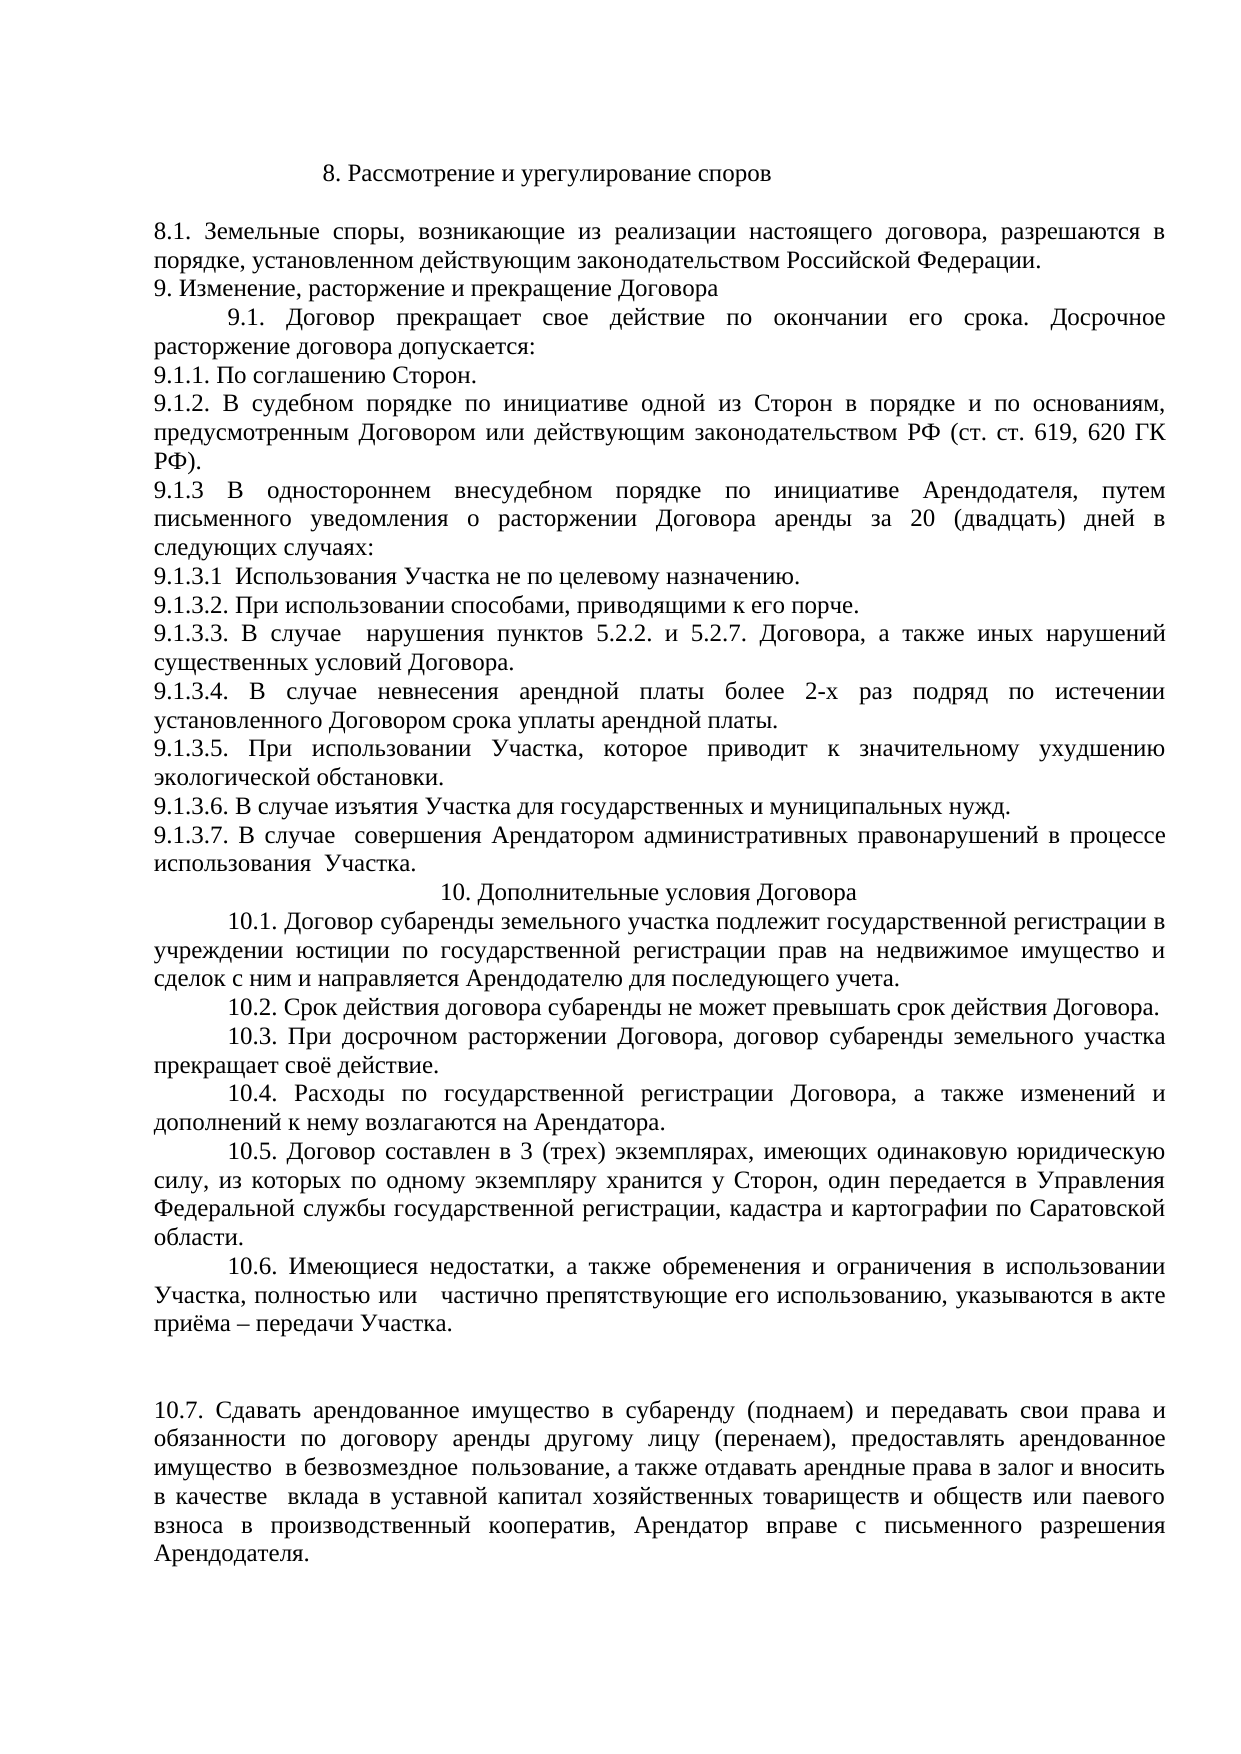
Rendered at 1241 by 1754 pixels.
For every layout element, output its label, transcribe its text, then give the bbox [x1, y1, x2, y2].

text 10.2. Срок действия договора субаренды не может превышать срок действия Договора. [153, 992, 1167, 1021]
text 9.1.3.5. При использовании Участка, которое приводит к значительному ухудшению экологической обстановки. [153, 733, 1167, 791]
text 10.7. Сдавать арендованное имущество в субаренду (поднаем) и передавать свои права и обязанности по договору аренды другому лицу (перенаем), предоставлять арендованное имущество в безвозмездное пользование, а также отдавать арендные права в залог и вносить в качестве вклада в уставной капитал хозяйственных товариществ и обществ или паевого взноса в производственный кооператив, Арендатор вправе с письменного разрешения Арендодателя. [153, 1395, 1167, 1567]
text 9.1.3.2. При использовании способами, приводящими к его порче. [153, 590, 1167, 618]
text 9.1.3.3. В случае нарушения пунктов 5.2.2. и 5.2.7. Договора, а также иных нарушений существенных условий Договора. [153, 618, 1167, 676]
text 10.5. Договор составлен в 3 (трех) экземплярах, имеющих одинаковую юридическую силу, из которых по одному экземпляру хранится у Сторон, один передается в Управления Федеральной службы государственной регистрации, кадастра и картографии по Саратовской области. [153, 1136, 1167, 1251]
text 10.1. Договор субаренды земельного участка подлежит государственной регистрации в учреждении юстиции по государственной регистрации прав на недвижимое имущество и сделок с ним и направляется Арендодателю для последующего учета. [153, 906, 1167, 992]
text 10.6. Имеющиеся недостатки, а также обременения и ограничения в использовании Участка, полностью или частично препятствующие его использованию, указываются в акте приёма – передачи Участка. [153, 1251, 1167, 1337]
text 10. Дополнительные условия Договора [153, 877, 1167, 906]
text 9.1.3.4. В случае невнесения арендной платы более 2-х раз подряд по истечении установленного Договором срока уплаты арендной платы. [153, 676, 1167, 733]
text 9.1.1. По соглашению Сторон. [153, 360, 1167, 388]
text 9.1. Договор прекращает свое действие по окончании его срока. Досрочное расторжение договора допускается: [153, 302, 1167, 360]
text 10.4. Расходы по государственной регистрации Договора, а также изменений и дополнений к нему возлагаются на Арендатора. [153, 1078, 1167, 1136]
text 9.1.2. В судебном порядке по инициативе одной из Сторон в порядке и по основаниям, предусмотренным Договором или действующим законодательством РФ (ст. ст. 619, 620 ГК РФ). [153, 388, 1167, 475]
text 9.1.3 В одностороннем внесудебном порядке по инициативе Арендодателя, путем письменного уведомления о расторжении Договора аренды за 20 (двадцать) дней в следующих случаях: [153, 475, 1167, 561]
text 8.1. Земельные споры, возникающие из реализации настоящего договора, разрешаются в порядке, установленном действующим законодательством Российской Федерации. [153, 216, 1167, 273]
text 9.1.3.6. В случае изъятия Участка для государственных и муниципальных нужд. [153, 791, 1167, 820]
text 8. Рассмотрение и урегулирование споров [153, 158, 1167, 187]
text 9.1.3.7. В случае совершения Арендатором административных правонарушений в процессе использования Участка. [153, 820, 1167, 877]
text 9. Изменение, расторжение и прекращение Договора [153, 273, 1167, 302]
text 10.3. При досрочном расторжении Договора, договор субаренды земельного участка прекращает своё действие. [153, 1021, 1167, 1078]
text 9.1.3.1 Использования Участка не по целевому назначению. [153, 561, 1167, 590]
